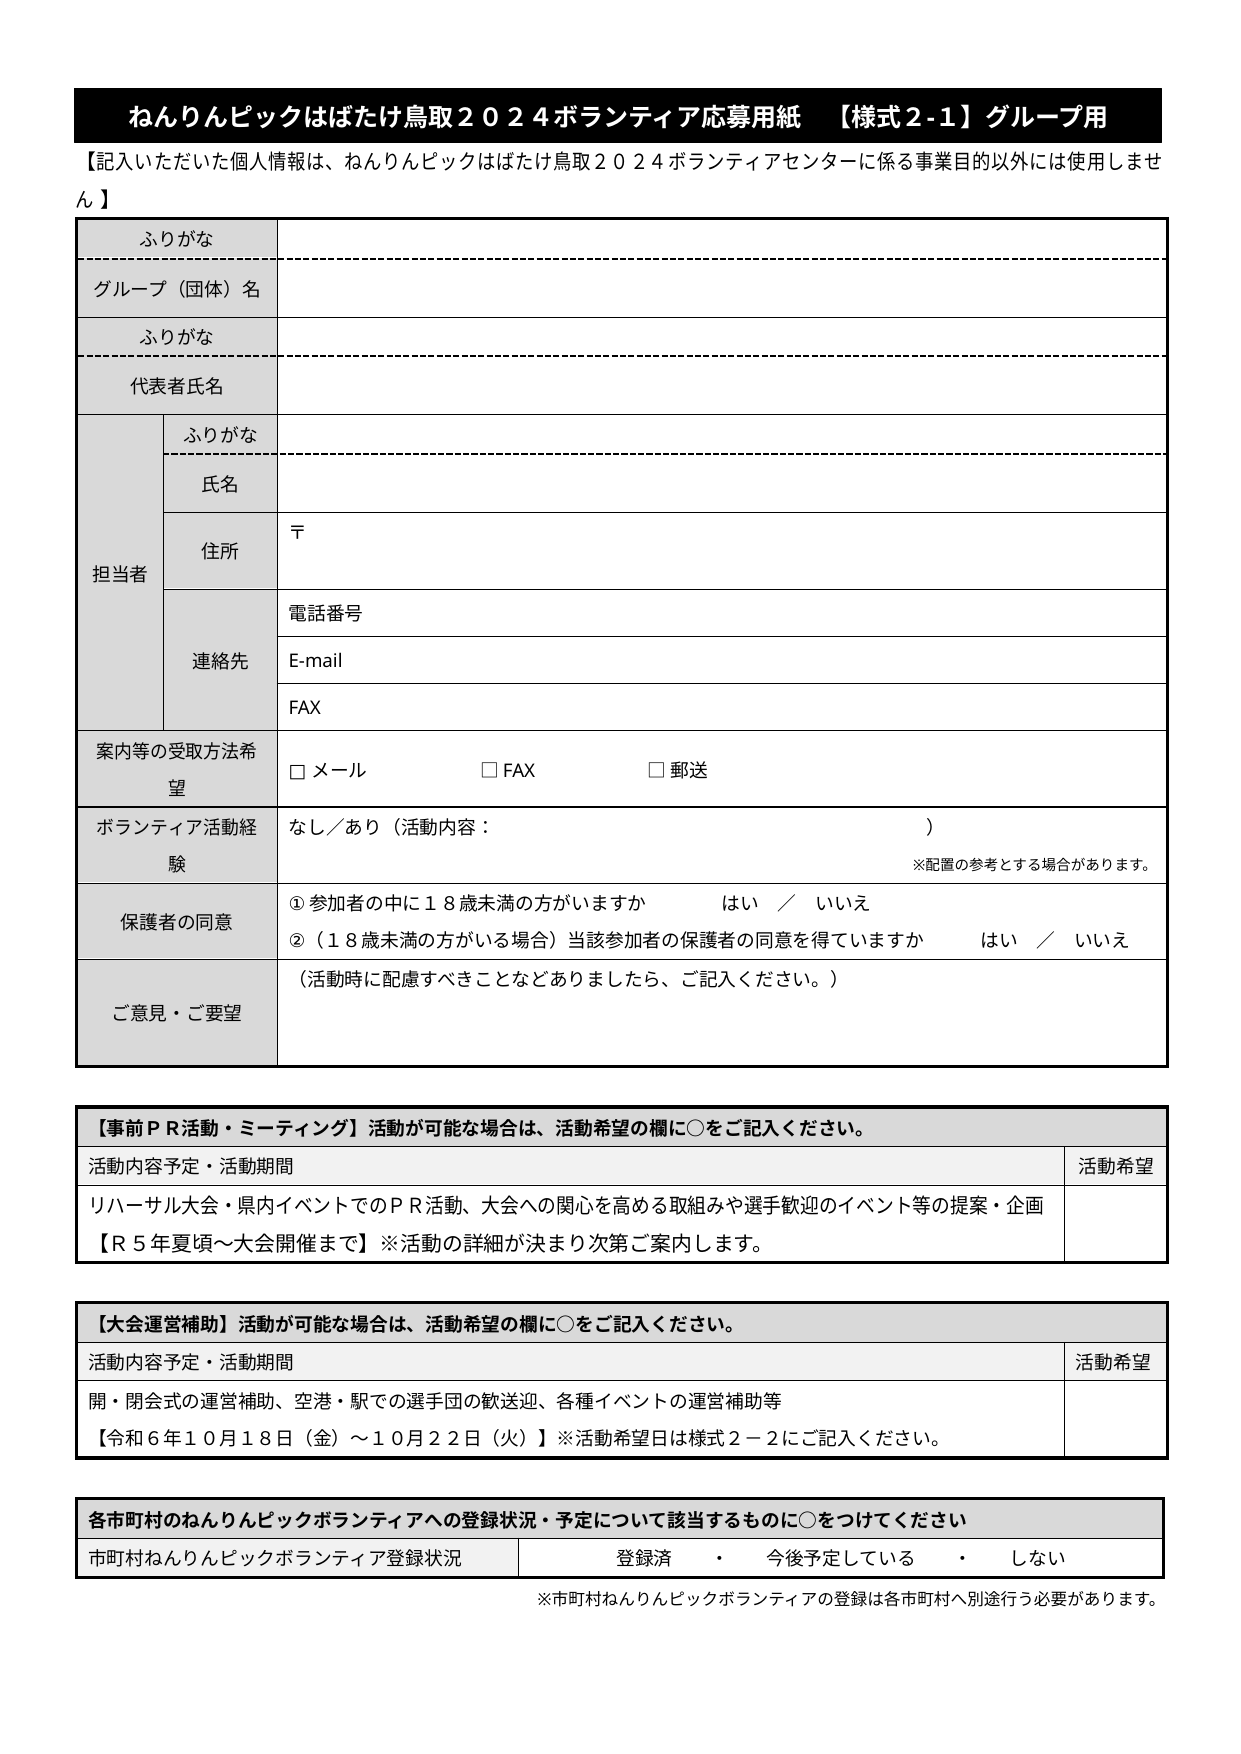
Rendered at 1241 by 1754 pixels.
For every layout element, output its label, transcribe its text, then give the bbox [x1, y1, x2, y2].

table_cell [278, 355, 1166, 414]
table_cell ふりがな [78, 318, 277, 355]
table_cell 連絡先 [164, 590, 277, 730]
table_cell 開・閉会式の運営補助、空港・駅での選手団の歓送迎、各種イベントの運営補助等 【令和６年１０月１８日（金）～１０月２２日（火）】※活動希望日は様式２－２にご記入ください。 [78, 1381, 1064, 1456]
table_cell 代表者氏名 [78, 355, 277, 414]
table_header 各市町村のねんりんピックボランティアへの登録状況・予定について該当するものに○をつけてください [78, 1500, 1162, 1538]
table_cell ご意見・ご要望 [78, 960, 277, 1065]
table_cell 保護者の同意 [78, 884, 277, 958]
table_cell ①参加者の中に１８歳未満の方がいますか はい ／ いいえ ②（１８歳未満の方がいる場合）当該参加者の保護者の同意を得ていますか はい ／ いいえ [278, 884, 1166, 958]
table_cell FAX [278, 684, 1166, 730]
table_cell 案内等の受取方法希望 [78, 731, 277, 806]
table_cell 市町村ねんりんピックボランティア登録状況 [78, 1539, 518, 1576]
table_cell [278, 415, 1166, 453]
table_cell 活動内容予定・活動期間 [78, 1147, 1064, 1184]
table_cell [278, 258, 1166, 317]
table_cell 登録済 ・ 今後予定している ・ しない [519, 1539, 1162, 1576]
table_cell （活動時に配慮すべきことなどありましたら、ご記入ください。） [278, 960, 1166, 1065]
table_cell 氏名 [164, 453, 277, 512]
table_cell E-mail [278, 637, 1166, 683]
table_cell ボランティア活動経験 [78, 808, 277, 882]
table_cell 活動希望 [1065, 1343, 1166, 1380]
table_cell 〒 [278, 513, 1166, 588]
text ※市町村ねんりんピックボランティアの登録は各市町村へ別途行う必要があります。 [75, 1579, 1165, 1617]
table_cell グループ（団体）名 [78, 258, 277, 317]
table_cell [278, 318, 1166, 355]
table_cell 電話番号 [278, 590, 1166, 636]
table_cell 活動希望 [1065, 1147, 1166, 1184]
text 【記入いただいた個人情報は、ねんりんピックはばたけ鳥取２０２４ボランティアセンターに係る事業目的以外には使用しません】 [75, 142, 1165, 217]
table_cell [278, 453, 1166, 512]
table_header 【事前ＰＲ活動・ミーティング】活動が可能な場合は、活動希望の欄に○をご記入ください。 [78, 1109, 1166, 1146]
table_cell [1065, 1186, 1166, 1261]
table_header 【大会運営補助】活動が可能な場合は、活動希望の欄に○をご記入ください。 [78, 1304, 1166, 1342]
table_cell リハーサル大会・県内イベントでのＰＲ活動、大会への関心を高める取組みや選手歓迎のイベント等の提案・企画 【Ｒ５年夏頃～大会開催まで】※活動の詳細が決まり次第ご案内します。 [78, 1186, 1064, 1261]
table_cell [1065, 1381, 1166, 1456]
table_header ふりがな [78, 220, 277, 257]
table_cell なし／あり（活動内容： ） ※配置の参考とする場合があります。 [278, 808, 1166, 882]
table_cell 担当者 [78, 415, 163, 730]
table_header [278, 220, 1166, 257]
table_cell 活動内容予定・活動期間 [78, 1343, 1064, 1380]
table_cell ふりがな [164, 415, 277, 453]
table_cell 住所 [164, 513, 277, 588]
table_cell □ メール □ FAX □ 郵送 [278, 731, 1166, 806]
